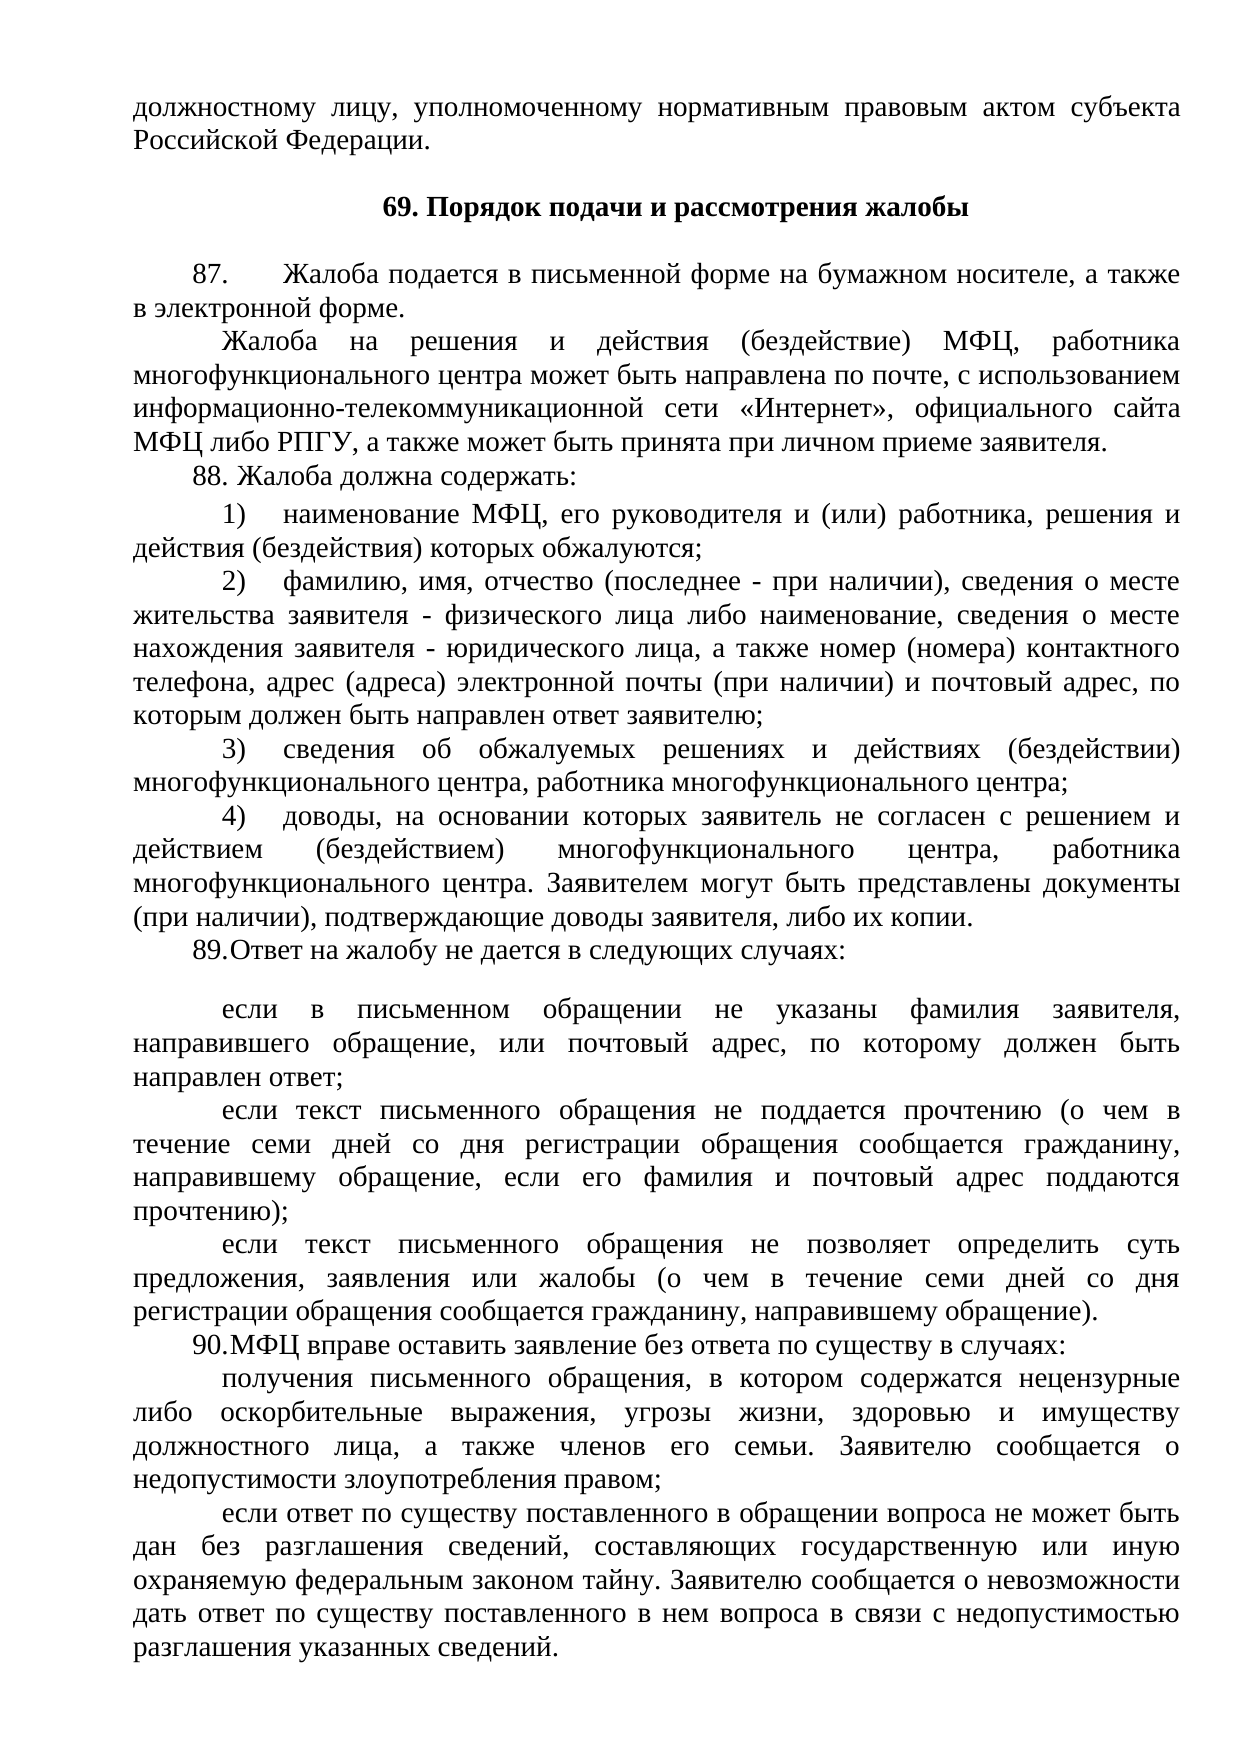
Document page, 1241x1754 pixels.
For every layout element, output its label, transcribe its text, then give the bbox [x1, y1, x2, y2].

list сведения об обжалуемых решениях и действиях (бездействии) многофункционального центра, работника многофункционального центра; [133, 731, 1181, 798]
text получения письменного обращения, в котором содержатся нецензурные либо оскорбительные выражения, угрозы жизни, здоровью и имуществу должностного лица, а также членов его семьи. Заявителю сообщается о недопустимости злоупотребления правом; [133, 1361, 1181, 1495]
text если в письменном обращении не указаны фамилия заявителя, направившего обращение, или почтовый адрес, по которому должен быть направлен ответ; [133, 992, 1181, 1092]
list Ответ на жалобу не дается в следующих случаях: [192, 932, 1181, 966]
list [133, 89, 1181, 156]
list фамилию, имя, отчество (последнее - при наличии), сведения о месте жительства заявителя - физического лица либо наименование, сведения о месте нахождения заявителя - юридического лица, а также номер (номера) контактного телефона, адрес (адреса) электронной почты (при наличии) и почтовый адрес, по которым должен быть направлен ответ заявителю; [133, 563, 1181, 731]
text если текст письменного обращения не поддается прочтению (о чем в течение семи дней со дня регистрации обращения сообщается гражданину, направившему обращение, если его фамилия и почтовый адрес поддаются прочтению); [133, 1092, 1181, 1226]
list Жалоба должна содержать: [192, 458, 1181, 491]
text если текст письменного обращения не позволяет определить суть предложения, заявления или жалобы (о чем в течение семи дней со дня регистрации обращения сообщается гражданину, направившему обращение). [133, 1226, 1181, 1327]
list доводы, на основании которых заявитель не согласен с решением и действием (бездействием) многофункционального центра, работника многофункционального центра. Заявителем могут быть представлены документы (при наличии), подтверждающие доводы заявителя, либо их копии. [133, 798, 1181, 932]
list Жалоба подается в письменной форме на бумажном носителе, а также в электронной форме. [133, 256, 1181, 323]
list МФЦ вправе оставить заявление без ответа по существу в случаях: [192, 1327, 1181, 1361]
text Жалоба на решения и действия (бездействие) МФЦ, работника многофункционального центра может быть направлена по почте, с использованием информационно-телекоммуникационной сети «Интернет», официального сайта МФЦ либо РПГУ, а также может быть принята при личном приеме заявителя. [133, 323, 1181, 458]
text 69. Порядок подачи и рассмотрения жалобы [170, 189, 1181, 223]
list наименование МФЦ, его руководителя и (или) работника, решения и действия (бездействия) которых обжалуются; [133, 496, 1181, 563]
text если ответ по существу поставленного в обращении вопроса не может быть дан без разглашения сведений, составляющих государственную или иную охраняемую федеральным законом тайну. Заявителю сообщается о невозможности дать ответ по существу поставленного в нем вопроса в связи с недопустимостью разглашения указанных сведений. [133, 1495, 1181, 1662]
